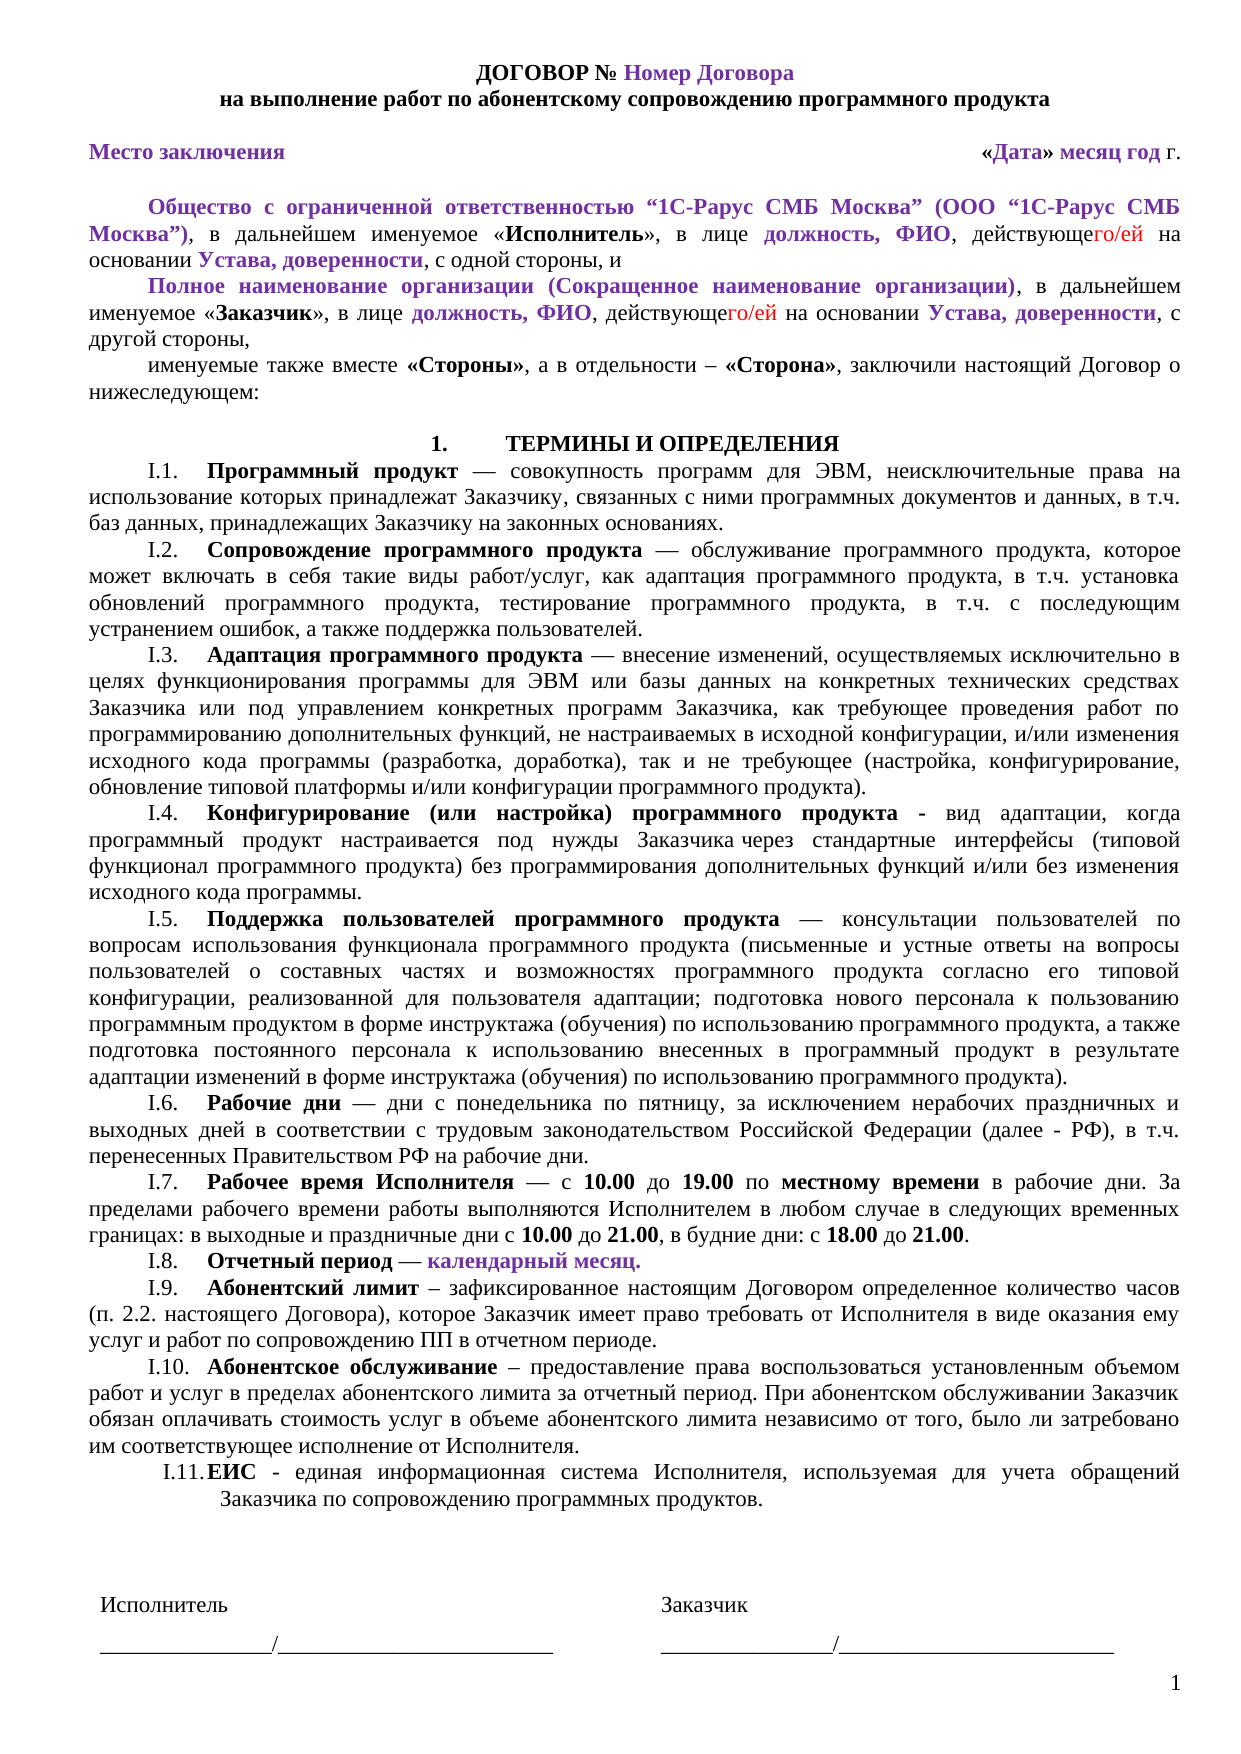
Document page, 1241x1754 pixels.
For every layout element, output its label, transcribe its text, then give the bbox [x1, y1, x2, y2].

text ДОГОВОР № Номер Договора [89, 59, 1181, 85]
list Адаптация программного продукта — внесение изменений, осуществляемых исключительно в целях функционирования программы для ЭВМ или базы данных на конкретных технических средствах Заказчика или под управлением конкретных программ Заказчика, как требующее проведения работ по программированию дополнительных функций, не настраиваемых в исходной конфигурации, и/или изменения исходного кода программы (разработка, доработка), так и не требующее (настройка, конфигурирование, обновление типовой платформы и/или конфигурации программного продукта). [89, 641, 1181, 799]
text именуемые также вместе «Стороны», а в отдельности – «Сторона», заключили настоящий Договор о нижеследующем: [89, 351, 1181, 404]
text Место заключения «Дата» месяц год г. [89, 138, 1181, 164]
list Сопровождение программного продукта — обслуживание программного продукта, которое может включать в себя такие виды работ/услуг, как адаптация программного продукта, в т.ч. установка обновлений программного продукта, тестирование программного продукта, в т.ч. с последующим устранением ошибок, а также поддержка пользователей. [89, 536, 1181, 641]
list Отчетный период — календарный месяц. [89, 1247, 1181, 1274]
list Поддержка пользователей программного продукта — консультации пользователей по вопросам использования функционала программного продукта (письменные и устные ответы на вопросы пользователей о составных частях и возможностях программного продукта согласно его типовой конфигурации, реализованной для пользователя адаптации; подготовка нового персонала к пользованию программным продуктом в форме инструктажа (обучения) по использованию программного продукта, а также подготовка постоянного персонала к использованию внесенных в программный продукт в результате адаптации изменений в форме инструктажа (обучения) по использованию программного продукта). [89, 905, 1181, 1089]
text на выполнение работ по абонентскому сопровождению программного продукта [89, 85, 1181, 112]
list ЕИС - единая информационная система Исполнителя, используемая для учета обращений Заказчика по сопровождению программных продуктов. [163, 1458, 1181, 1511]
text Полное наименование организации (Сокращенное наименование организации), в дальнейшем именуемое «Заказчик», в лице должность, ФИО, действующего/ей на основании Устава, доверенности, с другой стороны, [89, 272, 1181, 351]
list Абонентское обслуживание – предоставление права воспользоваться установленным объемом работ и услуг в пределах абонентского лимита за отчетный период. При абонентском обслуживании Заказчик обязан оплачивать стоимость услуг в объеме абонентского лимита независимо от того, было ли затребовано им соответствующее исполнение от Исполнителя. [89, 1353, 1181, 1458]
subtitle ТЕРМИНЫ И ОПРЕДЕЛЕНИЯ [89, 430, 1181, 457]
list Конфигурирование (или настройка) программного продукта - вид адаптации, когда программный продукт настраивается под нужды Заказчика через стандартные интерфейсы (типовой функционал программного продукта) без программирования дополнительных функций и/или без изменения исходного кода программы. [89, 799, 1181, 905]
list Абонентский лимит – зафиксированное настоящим Договором определенное количество часов (п. 2.2. настоящего Договора), которое Заказчик имеет право требовать от Исполнителя в виде оказания ему услуг и работ по сопровождению ПП в отчетном периоде. [89, 1274, 1181, 1353]
text Общество с ограниченной ответственностью “1С-Рарус СМБ Москва” (ООО “1С-Рарус СМБ Москва”), в дальнейшем именуемое «Исполнитель», в лице должность, ФИО, действующего/ей на основании Устава, доверенности, с одной стороны, и [89, 193, 1181, 272]
list Рабочие дни — дни с понедельника по пятницу, за исключением нерабочих праздничных и выходных дней в соответствии с трудовым законодательством Российской Федерации (далее - РФ), в т.ч. перенесенных Правительством РФ на рабочие дни. [89, 1089, 1181, 1168]
list Рабочее время Исполнителя — с 10.00 до 19.00 по местному времени в рабочие дни. За пределами рабочего времени работы выполняются Исполнителем в любом случае в следующих временных границах: в выходные и праздничные дни с 10.00 до 21.00, в будние дни: с 18.00 до 21.00. [89, 1168, 1181, 1247]
list Программный продукт — совокупность программ для ЭВМ, неисключительные права на использование которых принадлежат Заказчику, связанных с ними программных документов и данных, в т.ч. баз данных, принадлежащих Заказчику на законных основаниях. [89, 457, 1181, 536]
